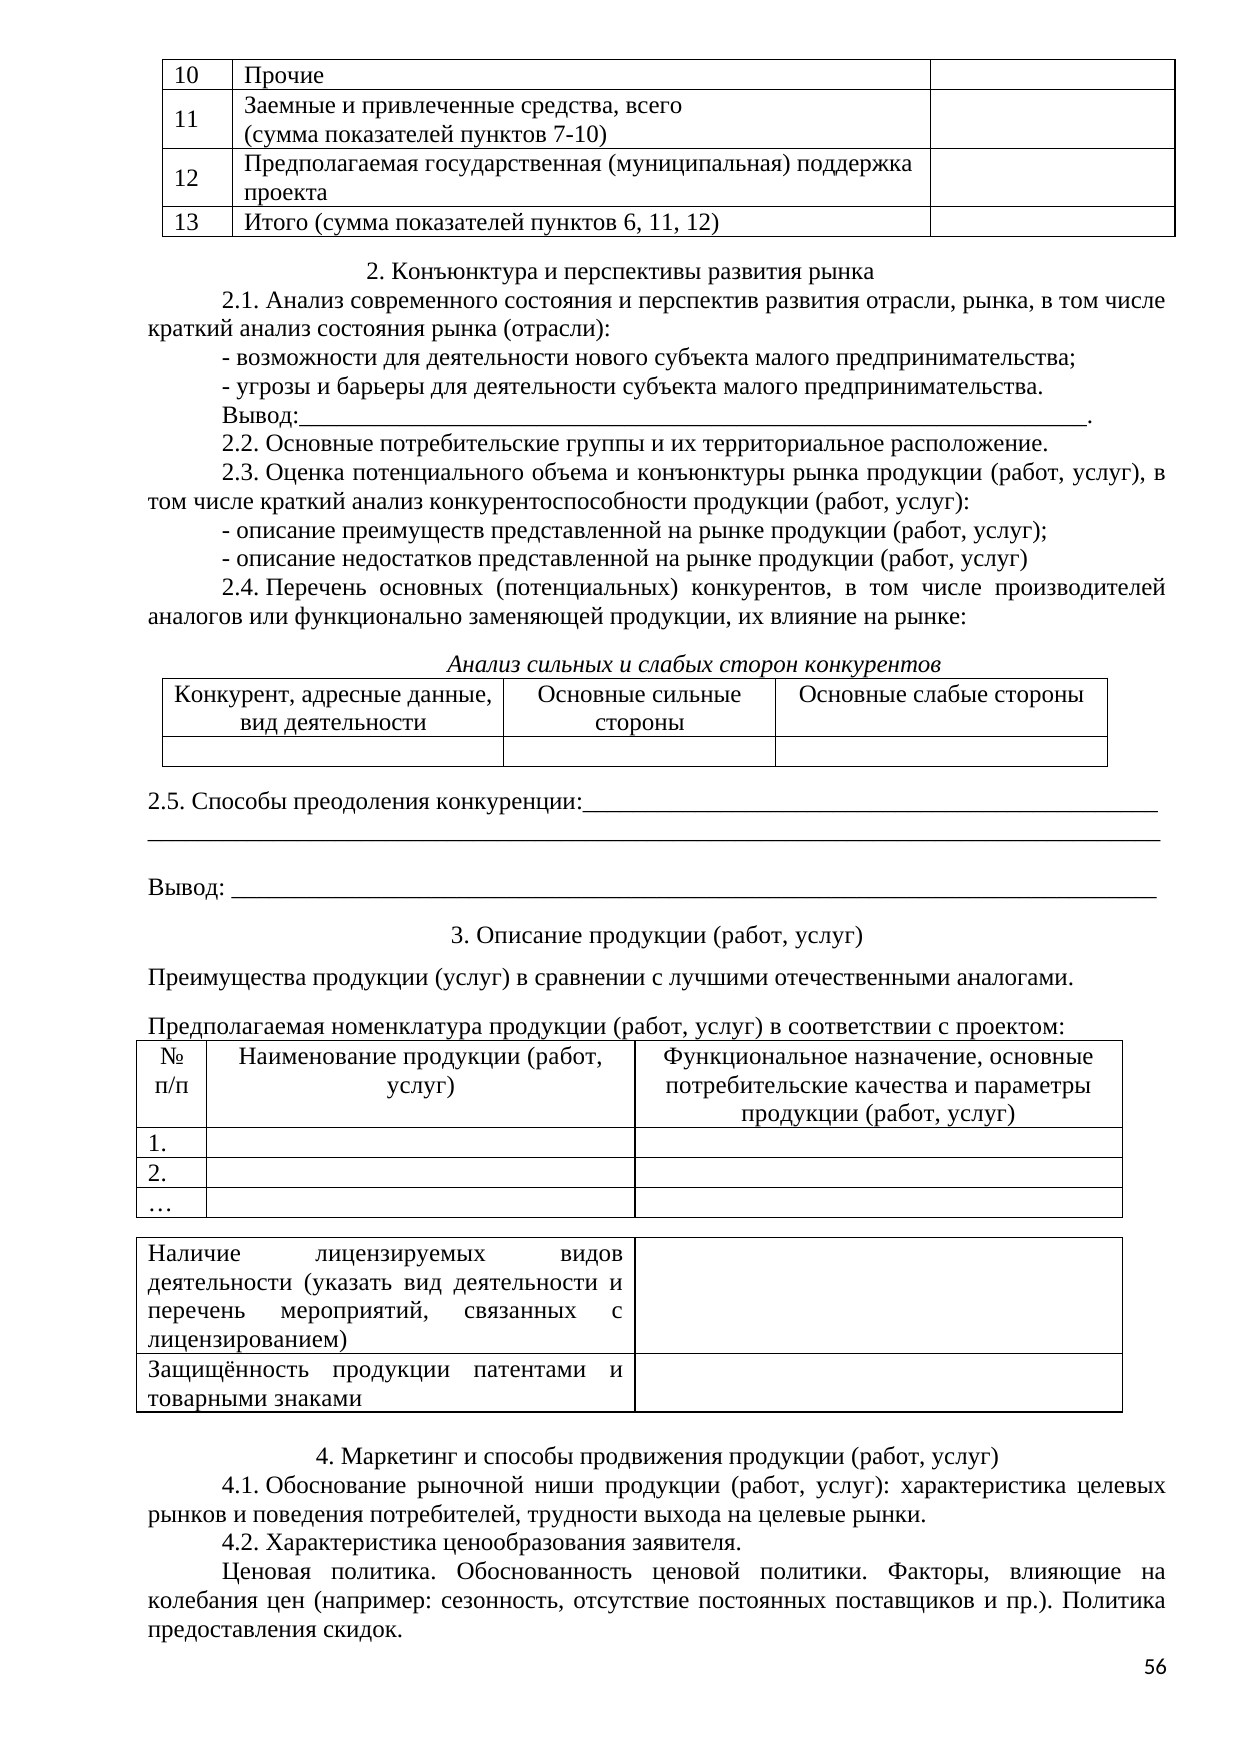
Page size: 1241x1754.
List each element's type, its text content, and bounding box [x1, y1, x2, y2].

text Ценовая политика. Обоснованность ценовой политики. Факторы, влияющие на колебания цен (например: сезонность, отсутствие постоянных поставщиков и пр.). Политика предоставления скидок. [148, 1556, 1167, 1642]
table_cell 10 [163, 60, 232, 89]
table_cell [163, 737, 503, 766]
text 3. Описание продукции (работ, услуг) [148, 920, 1167, 949]
table_cell [207, 1158, 634, 1187]
table_cell Заемные и привлеченные средства, всего (сумма показателей пунктов 7-10) [233, 90, 930, 147]
table_cell [207, 1188, 634, 1217]
table_cell [636, 1354, 1122, 1411]
table_cell [931, 60, 1174, 89]
table_cell 1. [137, 1128, 206, 1157]
text - описание преимуществ представленной на рынке продукции (работ, услуг); [148, 515, 1167, 543]
table_cell Итого (сумма показателей пунктов 6, 11, 12) [233, 207, 930, 236]
text 2.3. Оценка потенциального объема и конъюнктуры рынка продукции (работ, услуг), в том числе краткий анализ конкурентоспособности продукции (работ, услуг): [148, 457, 1167, 515]
table_header Основные слабые стороны [776, 679, 1107, 736]
table_header Функциональное назначение, основные потребительские качества и параметры продукции (работ, услуг) [636, 1041, 1122, 1127]
text 2. Конъюнктура и перспективы развития рынка [74, 256, 1167, 285]
text 2.4. Перечень основных (потенциальных) конкурентов, в том числе производителей аналогов или функционально заменяющей продукции, их влияние на рынке: [148, 572, 1167, 630]
text Анализ сильных и слабых сторон конкурентов [148, 649, 1167, 678]
table_cell [207, 1128, 634, 1157]
text Предполагаемая номенклатура продукции (работ, услуг) в соответствии с проектом: [148, 1011, 1167, 1040]
table_cell 2. [137, 1158, 206, 1187]
text Вывод: __________________________________________________________________________ [148, 872, 1167, 901]
text 4.1. Обоснование рыночной ниши продукции (работ, услуг): характеристика целевых рынков и поведения потребителей, трудности выхода на целевые рынки. [148, 1470, 1167, 1527]
text 2.5. Способы преодоления конкуренции:______________________________________________ [148, 786, 1167, 815]
table_header Наличие лицензируемых видов деятельности (указать вид деятельности и перечень мероприятий, связанных с лицензированием) [137, 1238, 634, 1353]
table_cell [636, 1188, 1122, 1217]
table_cell 12 [163, 149, 232, 206]
text Вывод:_______________________________________________________________. [148, 400, 1167, 428]
table_cell … [137, 1188, 206, 1217]
table_cell [636, 1128, 1122, 1157]
text - возможности для деятельности нового субъекта малого предпринимательства; [148, 342, 1167, 371]
table_header Наименование продукции (работ, услуг) [207, 1041, 634, 1127]
table_cell [636, 1158, 1122, 1187]
text 2.1. Анализ современного состояния и перспектив развития отрасли, рынка, в том числе краткий анализ состояния рынка (отрасли): [148, 285, 1167, 342]
table_cell [931, 207, 1174, 236]
text - описание недостатков представленной на рынке продукции (работ, услуг) [148, 543, 1167, 572]
table_header № п/п [137, 1041, 206, 1127]
table_cell [931, 90, 1174, 147]
text 2.2. Основные потребительские группы и их территориальное расположение. [148, 428, 1167, 457]
table_header Основные сильные стороны [504, 679, 775, 736]
text _________________________________________________________________________________ [148, 815, 1167, 844]
table_cell [776, 737, 1107, 766]
text Преимущества продукции (услуг) в сравнении с лучшими отечественными аналогами. [148, 962, 1167, 990]
table_cell Предполагаемая государственная (муниципальная) поддержка проекта [233, 149, 930, 206]
table_header [636, 1238, 1122, 1353]
text 4.2. Характеристика ценообразования заявителя. [148, 1527, 1167, 1556]
table_cell 11 [163, 90, 232, 147]
text - угрозы и барьеры для деятельности субъекта малого предпринимательства. [148, 371, 1167, 400]
table_cell 13 [163, 207, 232, 236]
table_cell [504, 737, 775, 766]
table_cell [931, 149, 1174, 206]
table_cell Защищённость продукции патентами и товарными знаками [137, 1354, 634, 1411]
table_cell Прочие [233, 60, 930, 89]
table_header Конкурент, адресные данные, вид деятельности [163, 679, 503, 736]
text 4. Маркетинг и способы продвижения продукции (работ, услуг) [148, 1441, 1167, 1470]
